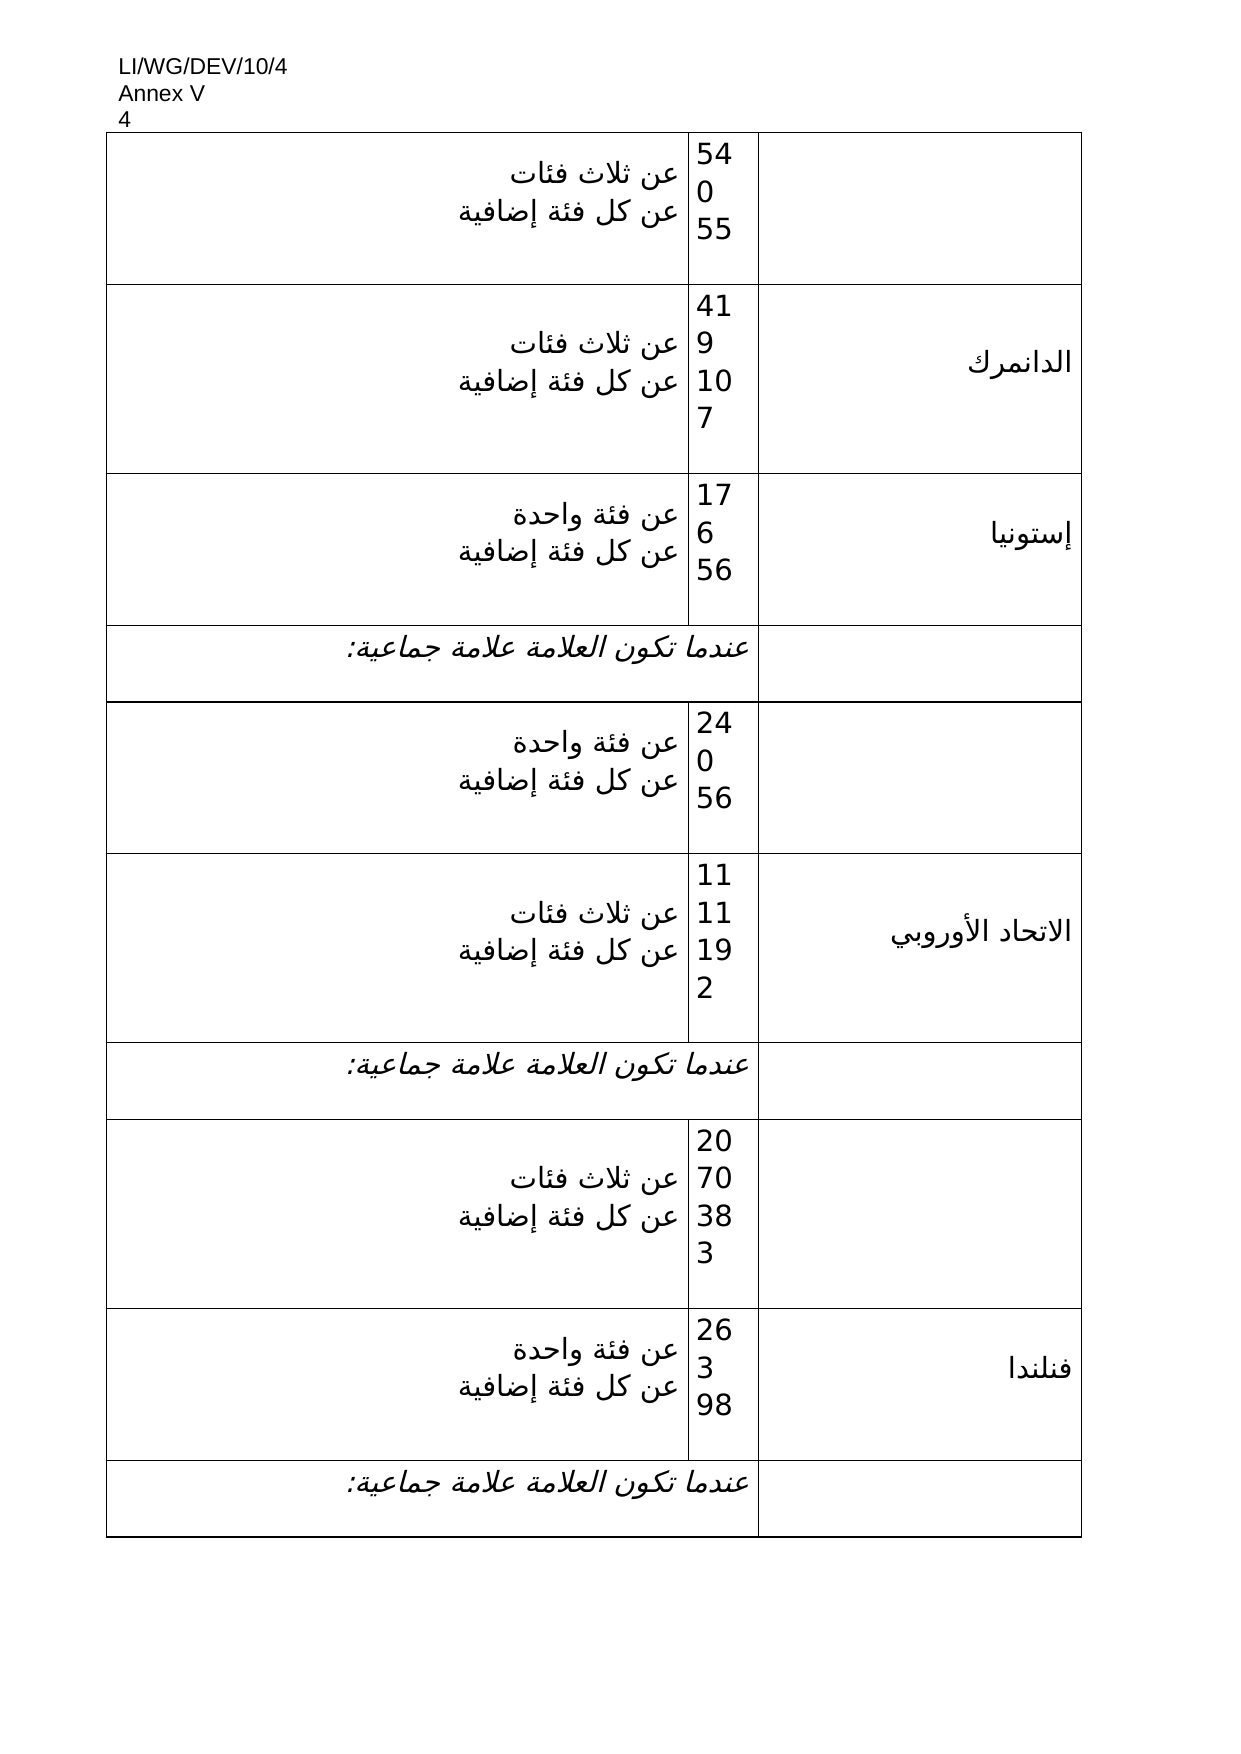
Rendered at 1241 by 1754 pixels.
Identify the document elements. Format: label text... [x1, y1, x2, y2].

table_cell الدانمرك [759, 285, 1081, 473]
table_cell 419 107 [689, 285, 758, 473]
table_cell 240 56 [689, 703, 758, 853]
table_cell 263 98 [689, 1309, 758, 1460]
table_cell [759, 1461, 1081, 1536]
table_cell عن فئة واحدة عن كل فئة إضافية [107, 474, 688, 625]
table_cell عندما تكون العلامة علامة جماعية: [107, 1461, 758, 1536]
table_cell عندما تكون العلامة علامة جماعية: [107, 626, 758, 701]
table_cell 2070 383 [689, 1120, 758, 1308]
table_cell عن فئة واحدة عن كل فئة إضافية [107, 1309, 688, 1460]
table_cell [759, 1043, 1081, 1119]
table_cell الاتحاد الأوروبي [759, 854, 1081, 1042]
table_cell عن ثلاث فئات عن كل فئة إضافية [107, 854, 688, 1042]
table_cell عن ثلاث فئات عن كل فئة إضافية [107, 285, 688, 473]
table_cell إستونيا [759, 474, 1081, 625]
table_cell فنلندا [759, 1309, 1081, 1460]
table_cell 176 56 [689, 474, 758, 625]
table_cell [759, 133, 1081, 284]
table_cell عن ثلاث فئات عن كل فئة إضافية [107, 1120, 688, 1308]
table_cell 540 55 [689, 133, 758, 284]
table_cell [759, 1120, 1081, 1308]
table_cell عن فئة واحدة عن كل فئة إضافية [107, 703, 688, 853]
table_cell عن ثلاث فئات عن كل فئة إضافية [107, 133, 688, 284]
table_cell [759, 626, 1081, 701]
table_cell [759, 703, 1081, 853]
table_cell 1111 192 [689, 854, 758, 1042]
table_cell عندما تكون العلامة علامة جماعية: [107, 1043, 758, 1119]
